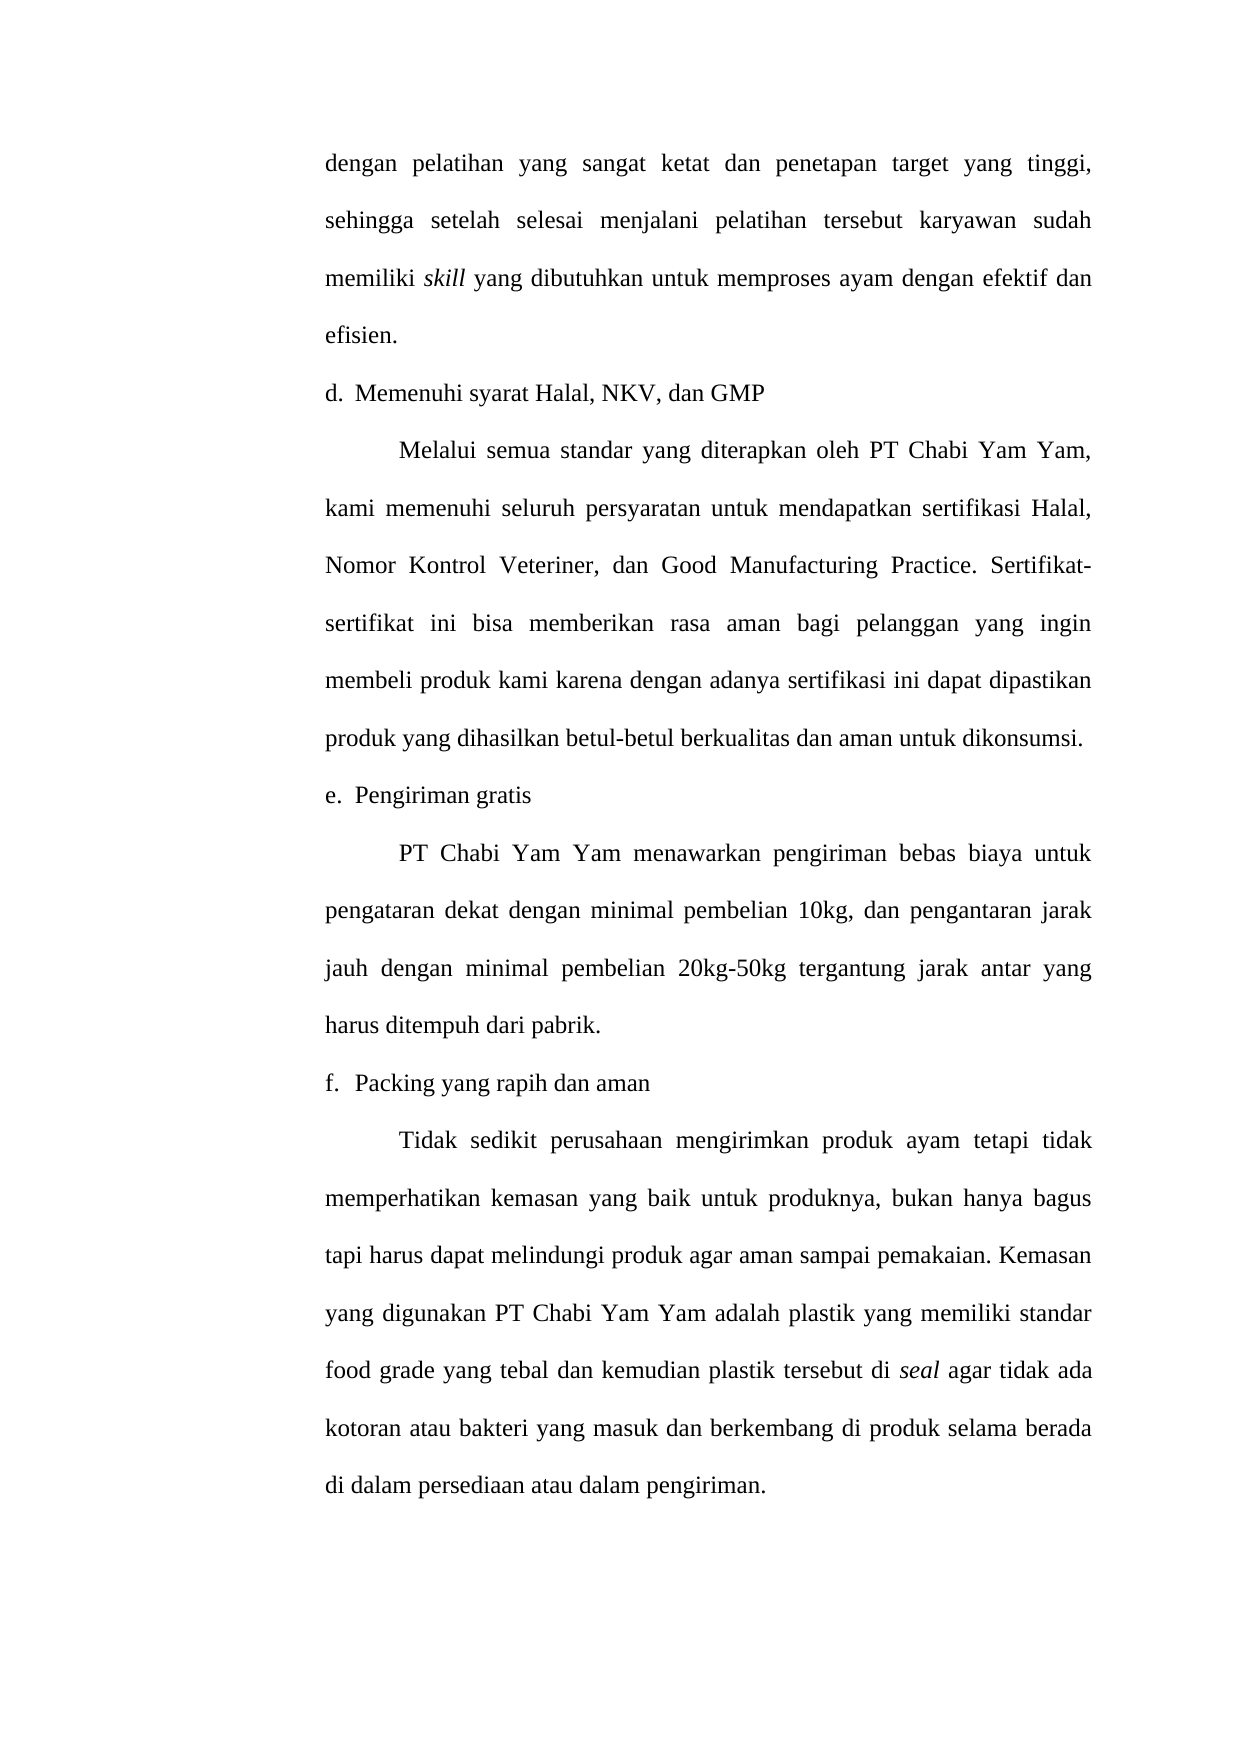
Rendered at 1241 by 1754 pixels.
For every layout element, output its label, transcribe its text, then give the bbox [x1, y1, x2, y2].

list Packing yang rapih dan aman [325, 1068, 1092, 1096]
list Melalui semua standar yang diterapkan oleh PT Chabi Yam Yam, kami memenuhi seluruh persyaratan untuk mendapatkan sertifikasi Halal, Nomor Kontrol Veteriner, dan Good Manufacturing Practice. Sertifikat-sertifikat ini bisa memberikan rasa aman bagi pelanggan yang ingin membeli produk kami karena dengan adanya sertifikasi ini dapat dipastikan produk yang dihasilkan betul-betul berkualitas dan aman untuk dikonsumsi. [325, 435, 1092, 751]
list Memenuhi syarat Halal, NKV, dan GMP [325, 378, 1092, 406]
list Pengiriman gratis [325, 780, 1092, 809]
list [325, 148, 1092, 349]
list Tidak sedikit perusahaan mengirimkan produk ayam tetapi tidak memperhatikan kemasan yang baik untuk produknya, bukan hanya bagus tapi harus dapat melindungi produk agar aman sampai pemakaian. Kemasan yang digunakan PT Chabi Yam Yam adalah plastik yang memiliki standar food grade yang tebal dan kemudian plastik tersebut di seal agar tidak ada kotoran atau bakteri yang masuk dan berkembang di produk selama berada di dalam persediaan atau dalam pengiriman. [325, 1125, 1092, 1499]
list PT Chabi Yam Yam menawarkan pengiriman bebas biaya untuk pengataran dekat dengan minimal pembelian 10kg, dan pengantaran jarak jauh dengan minimal pembelian 20kg-50kg tergantung jarak antar yang harus ditempuh dari pabrik. [325, 838, 1092, 1039]
